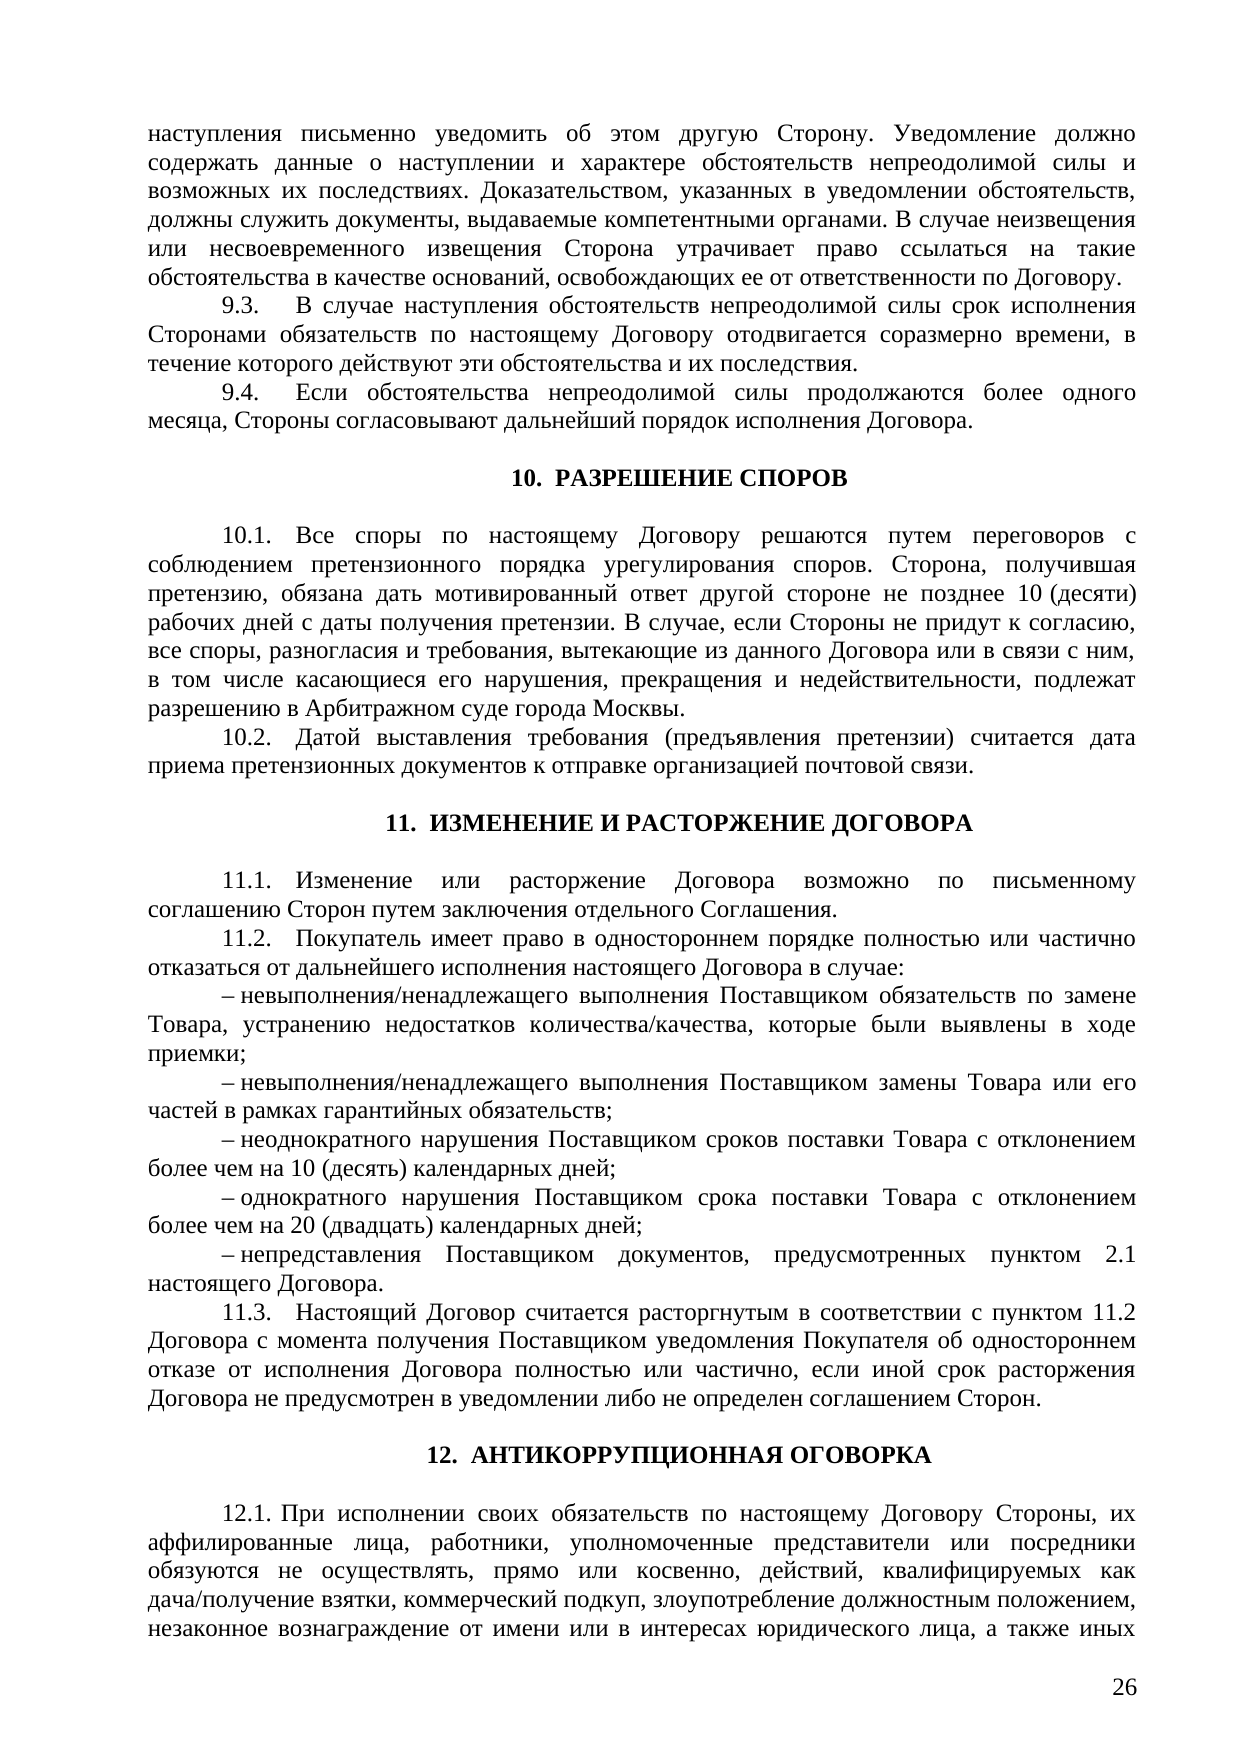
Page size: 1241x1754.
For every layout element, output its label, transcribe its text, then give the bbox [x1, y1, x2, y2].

list Датой выставления требования (предъявления претензии) считается дата приема претензионных документов к отправке организацией почтовой связи. [148, 722, 1137, 779]
text 11.3. Настоящий Договор считается расторгнутым в соответствии с пунктом 11.2 Договора с момента получения Поставщиком уведомления Покупателя об одностороннем отказе от исполнения Договора полностью или частично, если иной срок расторжения Договора не предусмотрен в уведомлении либо не определен соглашением Сторон. [148, 1297, 1137, 1412]
list РАЗРЕШЕНИЕ СПОРОВ [148, 463, 1137, 492]
list В случае наступления обстоятельств непреодолимой силы срок исполнения Сторонами обязательств по настоящему Договору отодвигается соразмерно времени, в течение которого действуют эти обстоятельства и их последствия. [148, 291, 1137, 377]
text – непредставления Поставщиком документов, предусмотренных пунктом 2.1 настоящего Договора. [148, 1239, 1137, 1297]
list АНТИКОРРУПЦИОННАЯ ОГОВОРКА [148, 1441, 1137, 1469]
text 11.2. Покупатель имеет право в одностороннем порядке полностью или частично отказаться от дальнейшего исполнения настоящего Договора в случае: [148, 923, 1137, 981]
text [148, 1498, 1137, 1642]
text – однократного нарушения Поставщиком срока поставки Товара с отклонением более чем на 20 (двадцать) календарных дней; [148, 1182, 1137, 1239]
text 11.1. Изменение или расторжение Договора возможно по письменному соглашению Сторон путем заключения отдельного Соглашения. [148, 866, 1137, 923]
text – неоднократного нарушения Поставщиком сроков поставки Товара с отклонением более чем на 10 (десять) календарных дней; [148, 1124, 1137, 1182]
list ИЗМЕНЕНИЕ И РАСТОРЖЕНИЕ ДОГОВОРА [148, 808, 1137, 837]
text – невыполнения/ненадлежащего выполнения Поставщиком замены Товара или его частей в рамках гарантийных обязательств; [148, 1067, 1137, 1124]
list Все споры по настоящему Договору решаются путем переговоров с соблюдением претензионного порядка урегулирования споров. Сторона, получившая претензию, обязана дать мотивированный ответ другой стороне не позднее 10 (десяти) рабочих дней с даты получения претензии. В случае, если Стороны не придут к согласию, все споры, разногласия и требования, вытекающие из данного Договора или в связи с ним, в том числе касающиеся его нарушения, прекращения и недействительности, подлежат разрешению в Арбитражном суде города Москвы. [148, 521, 1137, 722]
text – невыполнения/ненадлежащего выполнения Поставщиком обязательств по замене Товара, устранению недостатков количества/качества, которые были выявлены в ходе приемки; [148, 981, 1137, 1067]
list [148, 118, 1137, 291]
list Если обстоятельства непреодолимой силы продолжаются более одного месяца, Стороны согласовывают дальнейший порядок исполнения Договора. [148, 377, 1137, 434]
